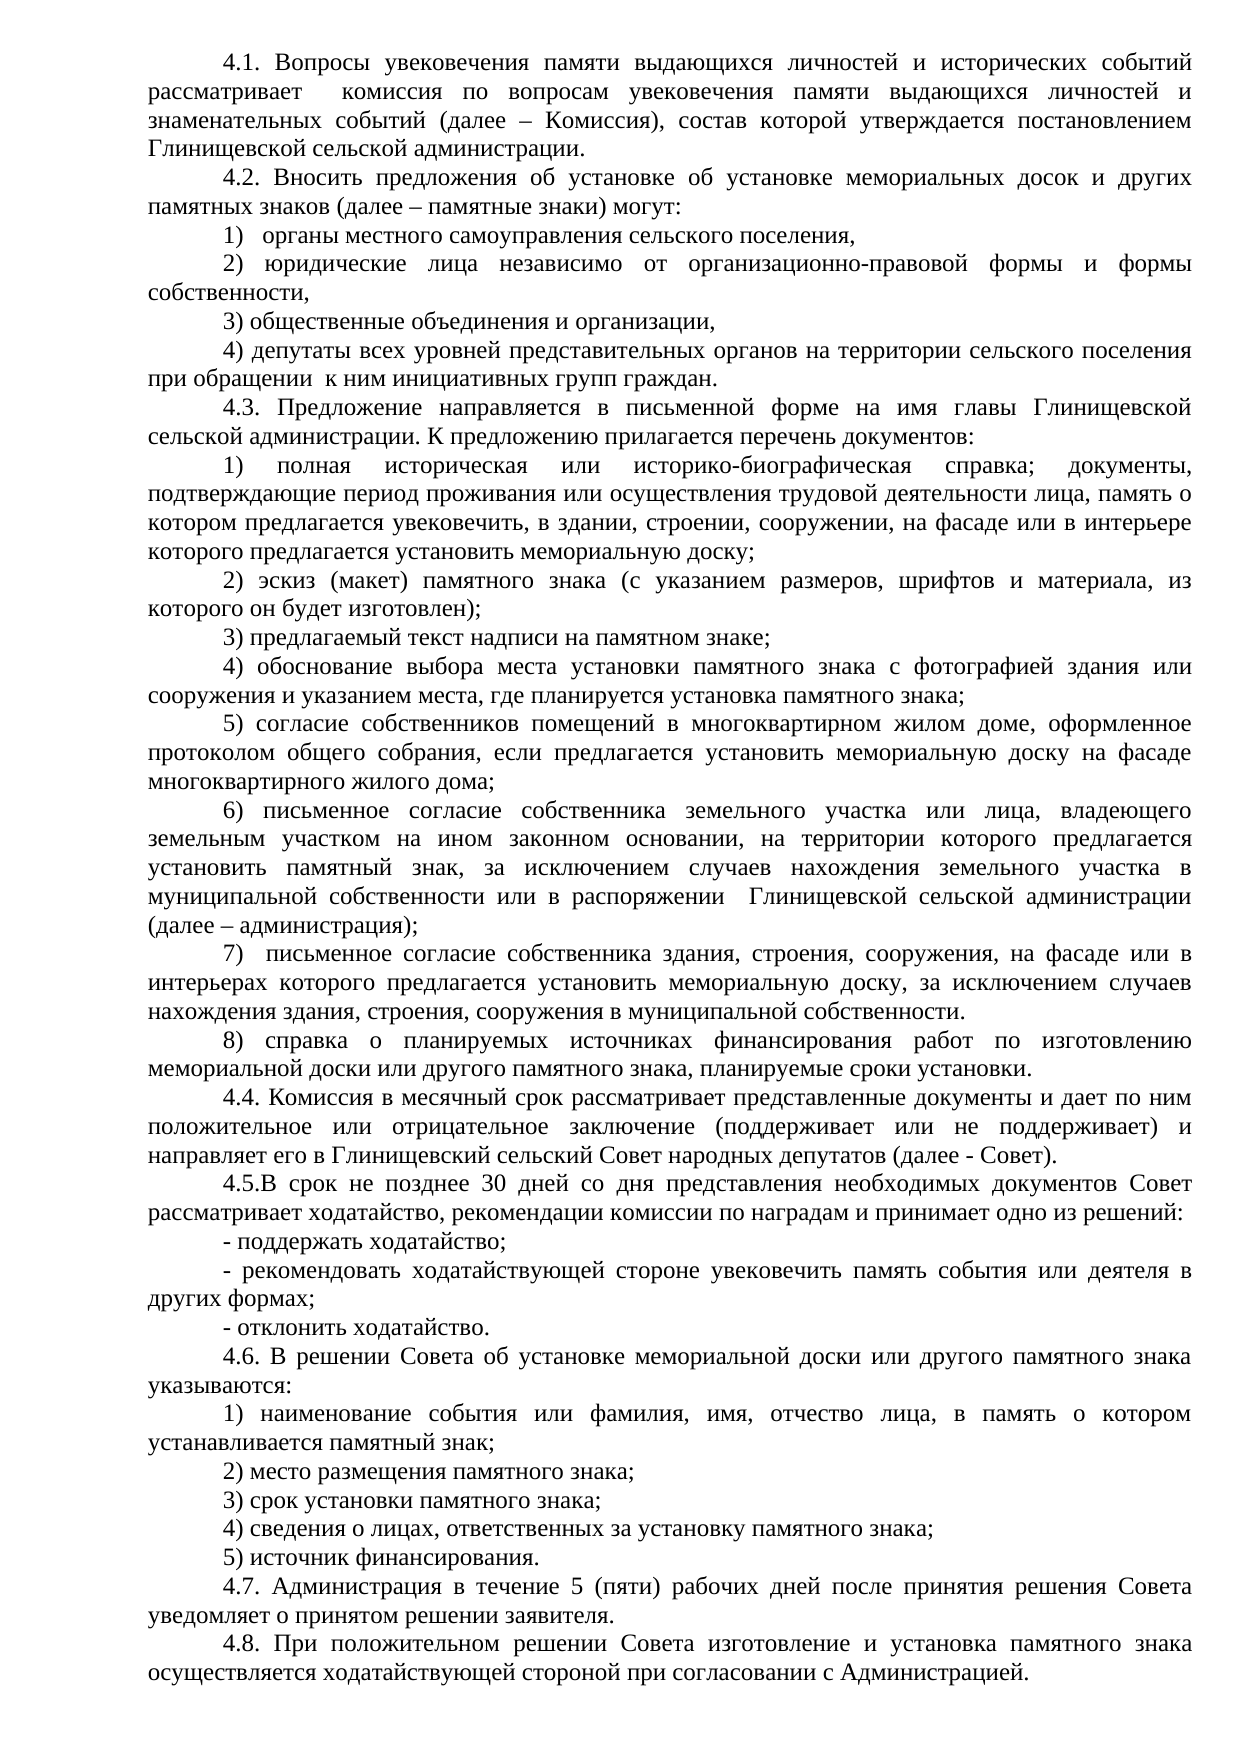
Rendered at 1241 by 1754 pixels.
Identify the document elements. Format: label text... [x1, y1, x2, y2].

text 1) полная историческая или историко-биографическая справка; документы, подтверждающие период проживания или осуществления трудовой деятельности лица, память о котором предлагается увековечить, в здании, строении, сооружении, на фасаде или в интерьере которого предлагается установить мемориальную доску; [148, 450, 1193, 565]
text 4) обоснование выбора места установки памятного знака с фотографией здания или сооружения и указанием места, где планируется установка памятного знака; [148, 651, 1193, 708]
text 2) место размещения памятного знака; [148, 1456, 1193, 1485]
text - рекомендовать ходатайствующей стороне увековечить память события или деятеля в других формах; [148, 1255, 1193, 1312]
text 4.7. Администрация в течение 5 (пяти) рабочих дней после принятия решения Совета уведомляет о принятом решении заявителя. [148, 1571, 1193, 1628]
text 4) депутаты всех уровней представительных органов на территории сельского поселения при обращении к ним инициативных групп граждан. [148, 335, 1193, 392]
text 3) предлагаемый текст надписи на памятном знаке; [148, 622, 1193, 651]
text 4.2. Вносить предложения об установке об установке мемориальных досок и других памятных знаков (далее – памятные знаки) могут: [148, 162, 1193, 220]
text 5) согласие собственников помещений в многоквартирном жилом доме, оформленное протоколом общего собрания, если предлагается установить мемориальную доску на фасаде многоквартирного жилого дома; [148, 708, 1193, 795]
text 4.1. Вопросы увековечения памяти выдающихся личностей и исторических событий рассматривает комиссия по вопросам увековечения памяти выдающихся личностей и знаменательных событий (далее – Комиссия), состав которой утверждается постановлением Глинищевской сельской администрации. [148, 47, 1193, 162]
text 1) органы местного самоуправления сельского поселения, [148, 220, 1193, 248]
text 1) наименование события или фамилия, имя, отчество лица, в память о котором устанавливается памятный знак; [148, 1398, 1193, 1456]
text 5) источник финансирования. [148, 1542, 1193, 1571]
text 8) справка о планируемых источниках финансирования работ по изготовлению мемориальной доски или другого памятного знака, планируемые сроки установки. [148, 1025, 1193, 1082]
text 4.4. Комиссия в месячный срок рассматривает представленные документы и дает по ним положительное или отрицательное заключение (поддерживает или не поддерживает) и направляет его в Глинищевский сельский Совет народных депутатов (далее - Совет). [148, 1082, 1193, 1168]
text 7) письменное согласие собственника здания, строения, сооружения, на фасаде или в интерьерах которого предлагается установить мемориальную доску, за исключением случаев нахождения здания, строения, сооружения в муниципальной собственности. [148, 938, 1193, 1025]
text 4.6. В решении Совета об установке мемориальной доски или другого памятного знака указываются: [148, 1341, 1193, 1398]
text 4.5.В срок не позднее 30 дней со дня представления необходимых документов Совет рассматривает ходатайство, рекомендации комиссии по наградам и принимает одно из решений: [148, 1168, 1193, 1226]
text 4.8. При положительном решении Совета изготовление и установка памятного знака осуществляется ходатайствующей стороной при согласовании с Администрацией. [148, 1628, 1193, 1686]
text 2) юридические лица независимо от организационно-правовой формы и формы собственности, [148, 248, 1193, 306]
text 2) эскиз (макет) памятного знака (с указанием размеров, шрифтов и материала, из которого он будет изготовлен); [148, 565, 1193, 622]
text 3) срок установки памятного знака; [148, 1485, 1193, 1513]
text 4) сведения о лицах, ответственных за установку памятного знака; [148, 1513, 1193, 1542]
text - поддержать ходатайство; [148, 1226, 1193, 1255]
text 3) общественные объединения и организации, [148, 306, 1193, 335]
text - отклонить ходатайство. [148, 1312, 1193, 1341]
text 6) письменное согласие собственника земельного участка или лица, владеющего земельным участком на ином законном основании, на территории которого предлагается установить памятный знак, за исключением случаев нахождения земельного участка в муниципальной собственности или в распоряжении Глинищевской сельской администрации (далее – администрация); [148, 795, 1193, 938]
text 4.3. Предложение направляется в письменной форме на имя главы Глинищевской сельской администрации. К предложению прилагается перечень документов: [148, 392, 1193, 450]
